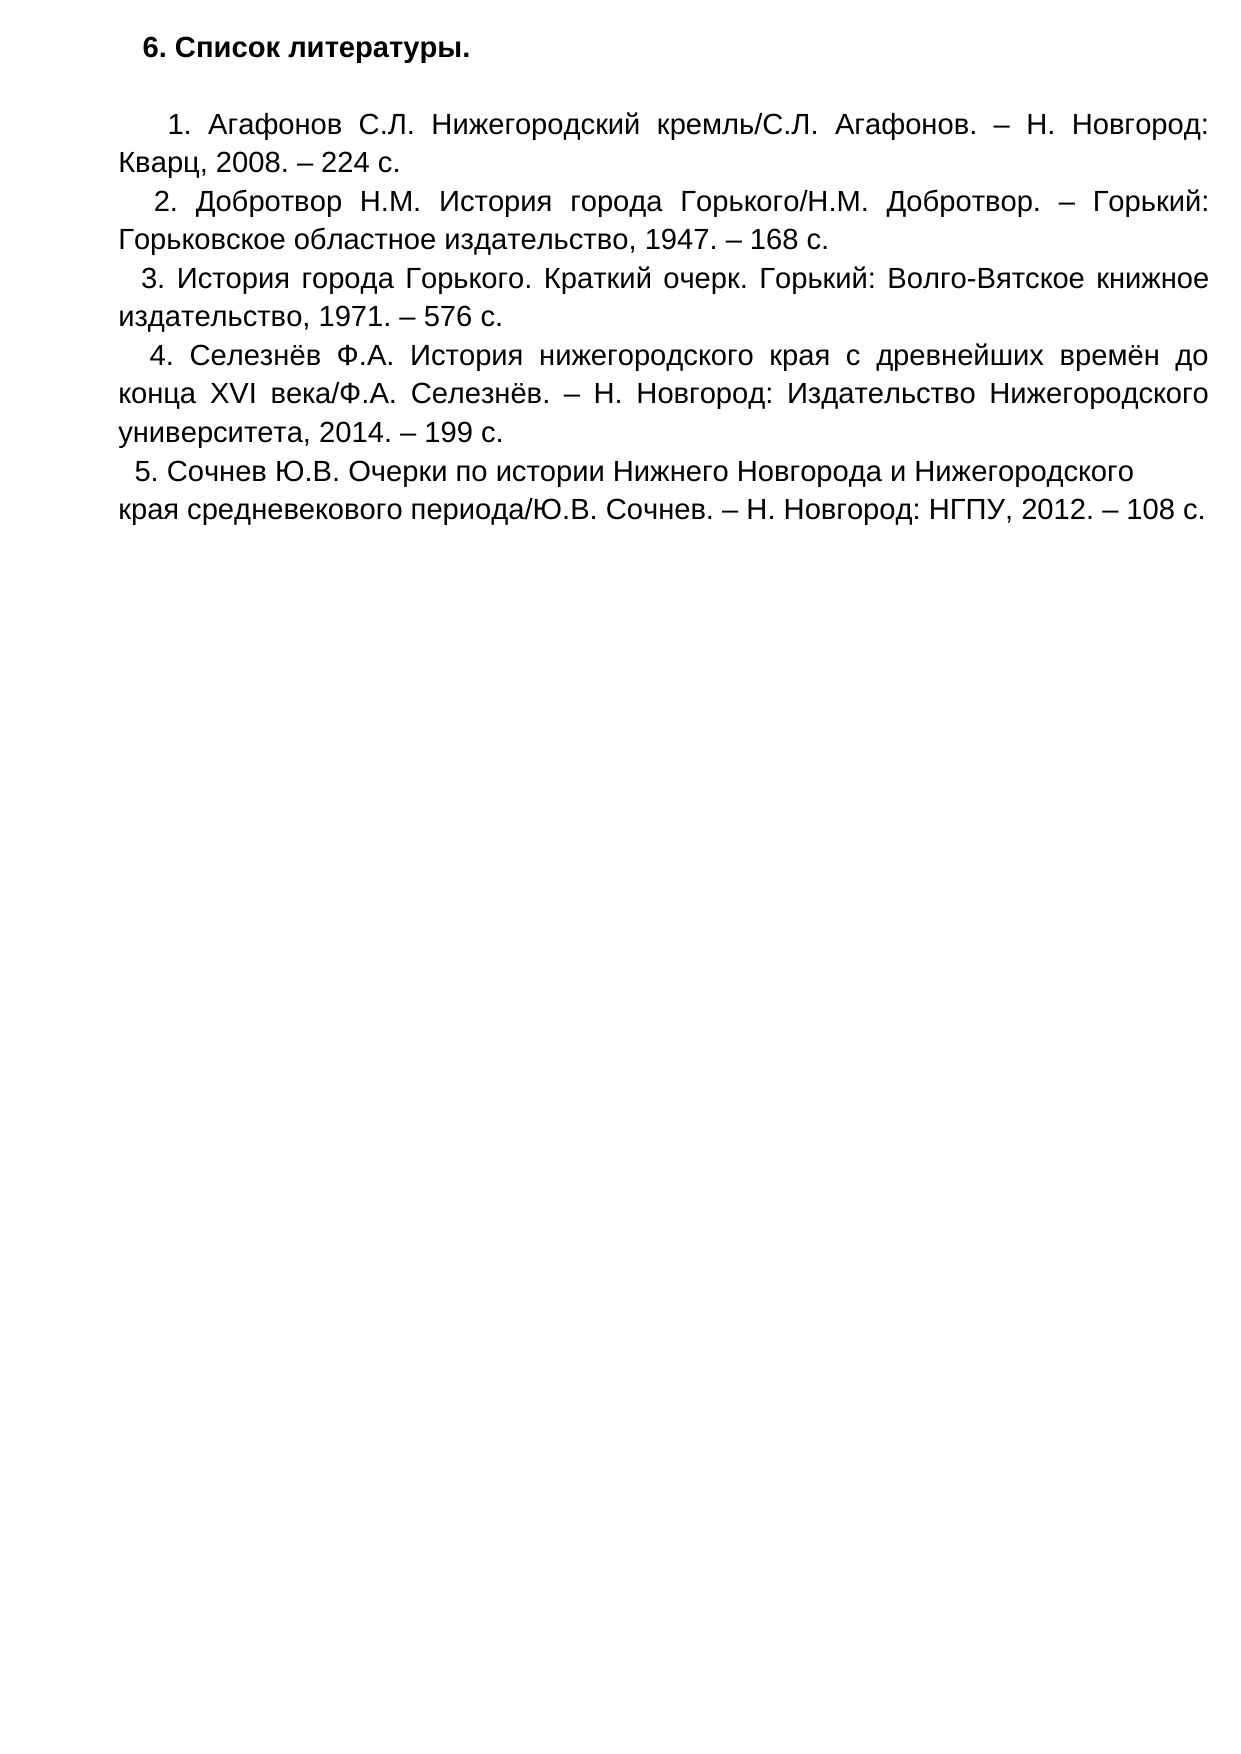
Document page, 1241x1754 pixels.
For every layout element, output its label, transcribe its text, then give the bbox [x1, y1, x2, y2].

text края средневекового периода/Ю.В. Сочнев. – Н. Новгород: НГПУ, 2012. – 108 с. [118, 492, 1211, 526]
text 1. Агафонов С.Л. Нижегородский кремль/С.Л. Агафонов. – Н. Новгород: Кварц, 2008. – 224 с. [118, 107, 1211, 179]
text 2. Добротвор Н.М. История города Горького/Н.М. Добротвор. – Горький: Горьковское областное издательство, 1947. – 168 с. [118, 184, 1211, 256]
text 6. Список литературы. [118, 29, 1211, 63]
text 4. Селезнёв Ф.А. История нижегородского края с древнейших времён до конца XVI века/Ф.А. Селезнёв. – Н. Новгород: Издательство Нижегородского университета, 2014. – 199 с. [118, 338, 1211, 448]
text 5. Сочнев Ю.В. Очерки по истории Нижнего Новгорода и Нижегородского [118, 453, 1211, 487]
text 3. История города Горького. Краткий очерк. Горький: Волго-Вятское книжное издательство, 1971. – 576 с. [118, 261, 1211, 333]
